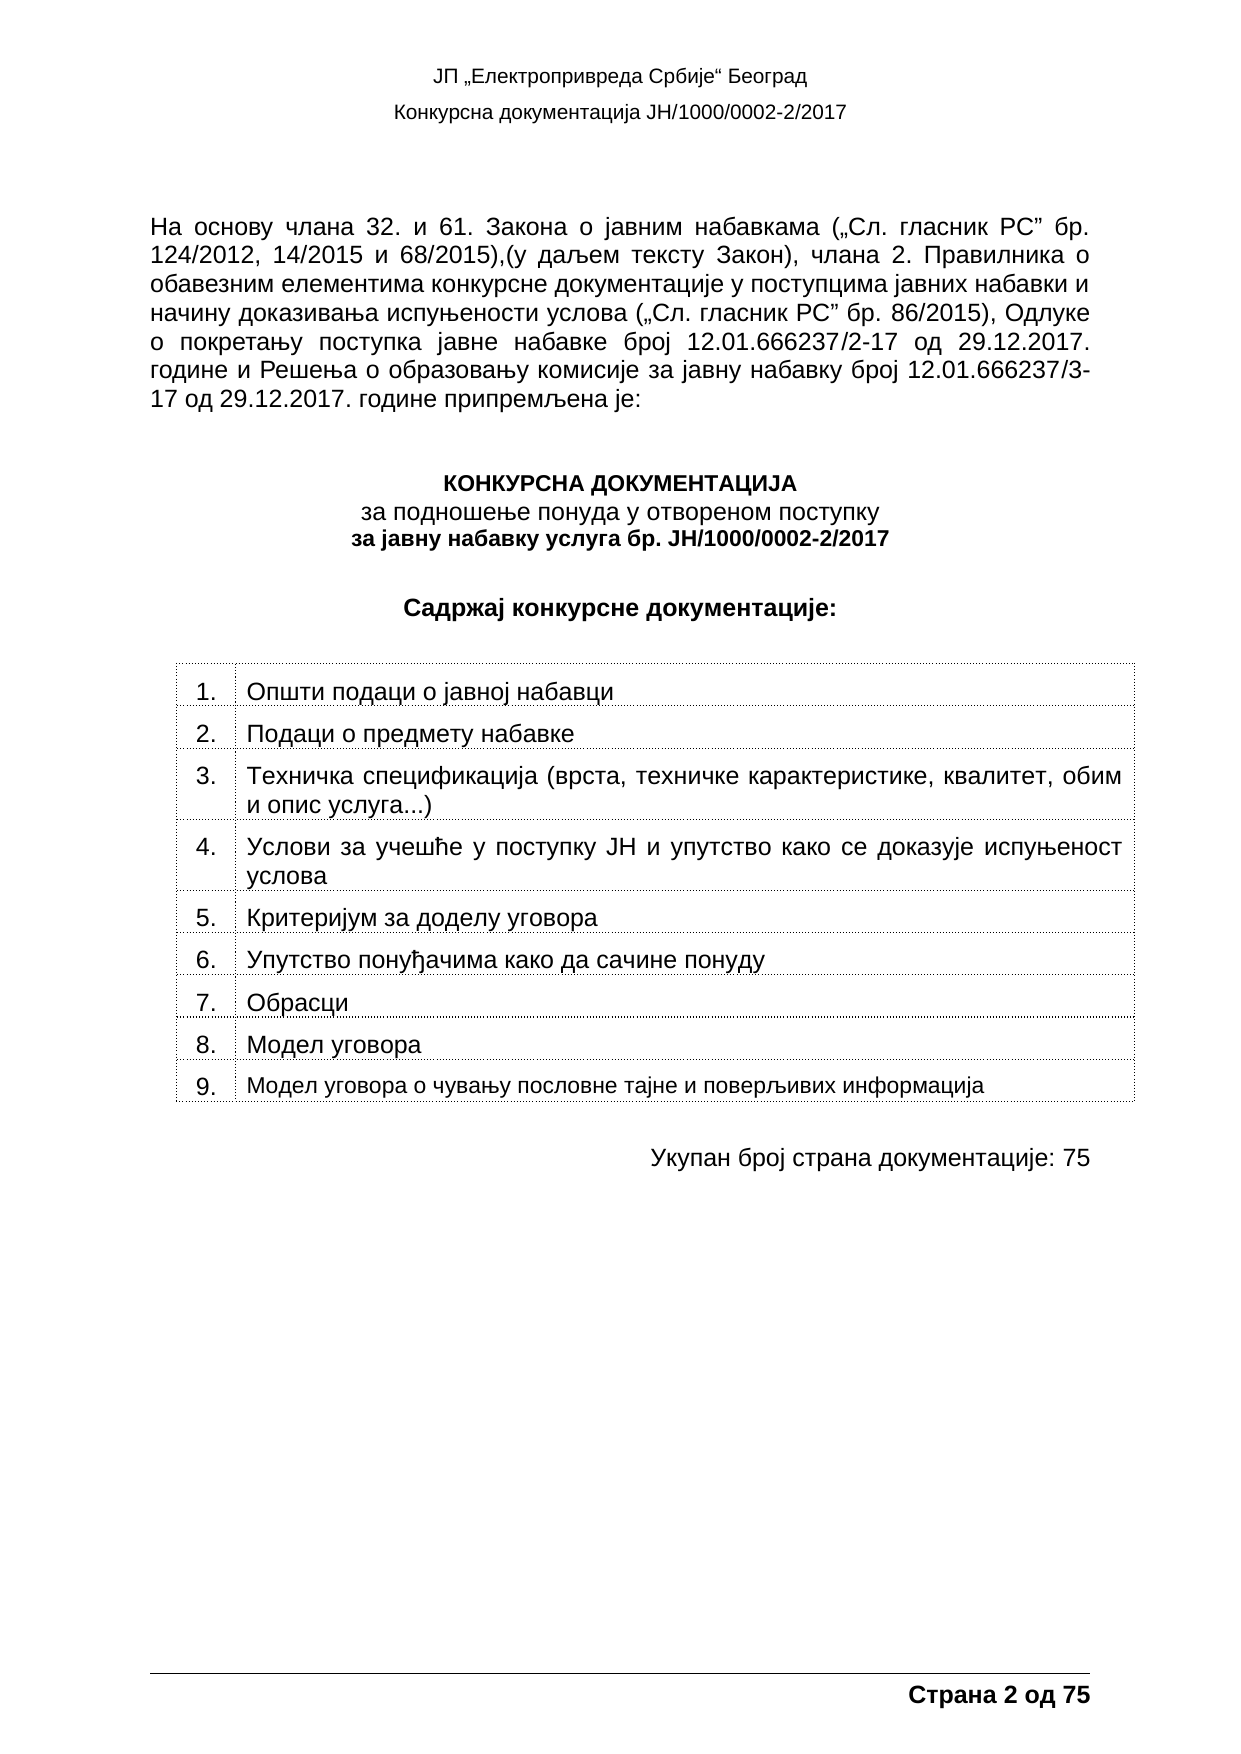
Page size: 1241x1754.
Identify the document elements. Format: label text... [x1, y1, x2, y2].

table_header 1. [177, 663, 235, 705]
table_cell 2. [177, 705, 235, 747]
table_cell Обрасци [235, 974, 1134, 1016]
table_cell Услови за учешће у поступку ЈН и упутство како се доказује испуњеност услова [235, 819, 1134, 889]
table_cell Модел уговора о чувању пословне тајне и поверљивих информација [235, 1059, 1134, 1101]
table_cell Модел уговора [235, 1016, 1134, 1059]
table_cell Техничка спецификација (врста, техничке карактеристике, квалитет, обим и опис услуга...) [235, 748, 1134, 818]
table_cell 5. [177, 890, 235, 932]
table_cell 6. [177, 932, 235, 974]
text КОНКУРСНА ДОКУМЕНТАЦИЈА [150, 470, 1090, 497]
table_cell 8. [177, 1016, 235, 1059]
table_header Општи подаци о јавној набавци [235, 663, 1134, 705]
table_cell Критеријум за доделу уговора [235, 890, 1134, 932]
table_cell 3. [177, 748, 235, 818]
table_cell 7. [177, 974, 235, 1016]
table_cell 4. [177, 819, 235, 889]
text за подношење понуда у отвореном поступку [150, 497, 1090, 525]
text за јавну набавку услуга бр. ЈН/1000/0002-2/2017 [150, 525, 1090, 552]
title Садржај конкурсне документације: [150, 593, 1090, 622]
table_cell Упутство понуђачима како да сачине понуду [235, 932, 1134, 974]
table_cell Подаци о предмету набавке [235, 705, 1134, 747]
text На основу члана 32. и 61. Закона о јавним набавкама („Сл. гласник РС” бр. 124/2012, 14/2015 и 68/2015),(у даљем тексту Закон), члана 2. Правилника о обавезним елементима конкурсне документације у поступцима јавних набавки и начину доказивања испуњености услова („Сл. гласник РС” бр. 86/2015), Одлуке о покретању поступка јавне набавке број 12.01.666237/2-17 од 29.12.2017. године и Решења о образовању комисије за јавну набавку број 12.01.666237/3-17 од 29.12.2017. године припремљена је: [150, 211, 1090, 413]
text Укупан број страна документације: 75 [150, 1143, 1090, 1172]
table_cell 9. [177, 1059, 235, 1101]
